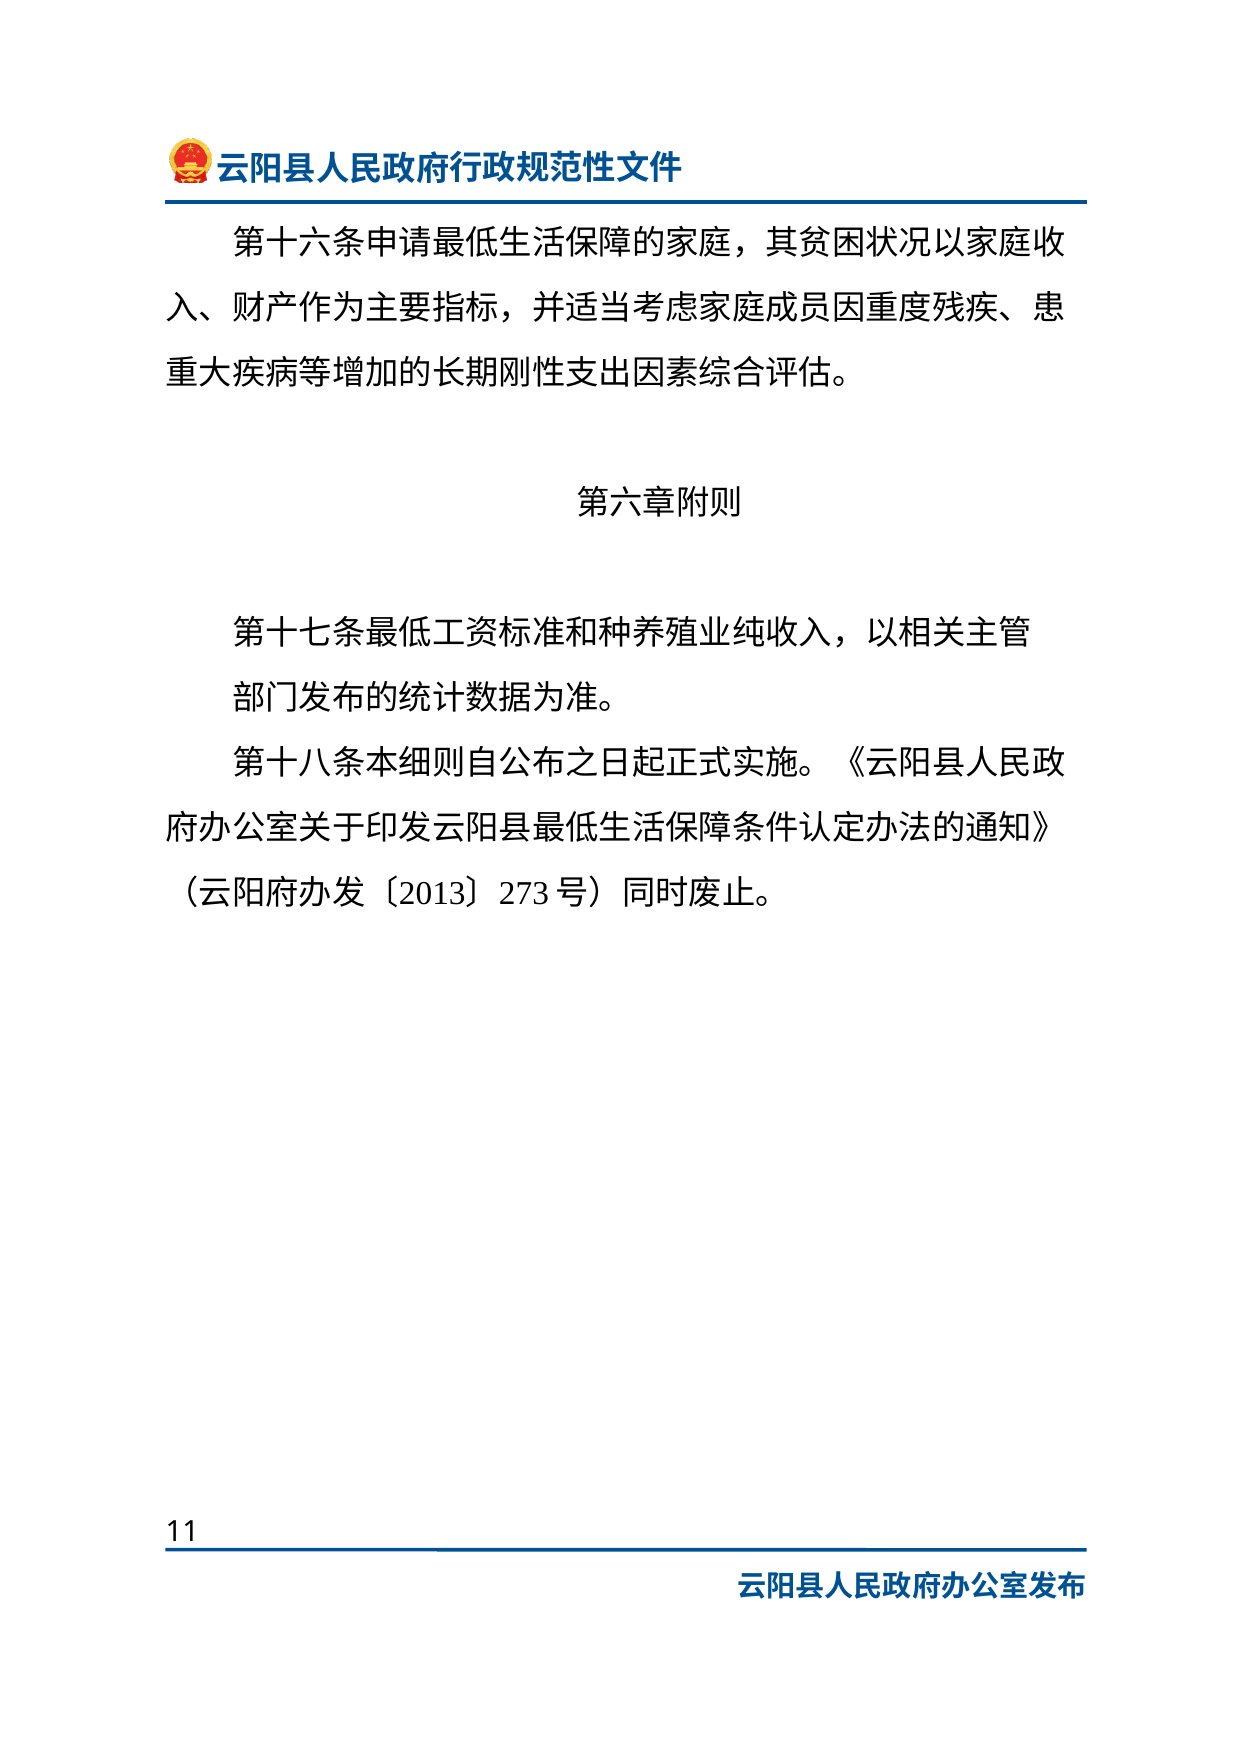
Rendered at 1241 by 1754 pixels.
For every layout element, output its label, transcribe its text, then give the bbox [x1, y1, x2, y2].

picture [165, 136, 216, 187]
text 第十八条本细则自公布之日起正式实施。《云阳县人民政府办公室关于印发云阳县最低生活保障条件认定办法的通知》（云阳府办发〔2013〕273号）同时废止。 [165, 727, 1087, 922]
text 部门发布的统计数据为准。 [165, 662, 1087, 727]
text 第十六条申请最低生活保障的家庭，其贫困状况以家庭收入、财产作为主要指标，并适当考虑家庭成员因重度残疾、患重大疾病等增加的长期刚性支出因素综合评估。 [165, 207, 1087, 402]
text 第十七条最低工资标准和种养殖业纯收入，以相关主管 [165, 597, 1087, 662]
text 第六章附则 [165, 467, 1087, 532]
